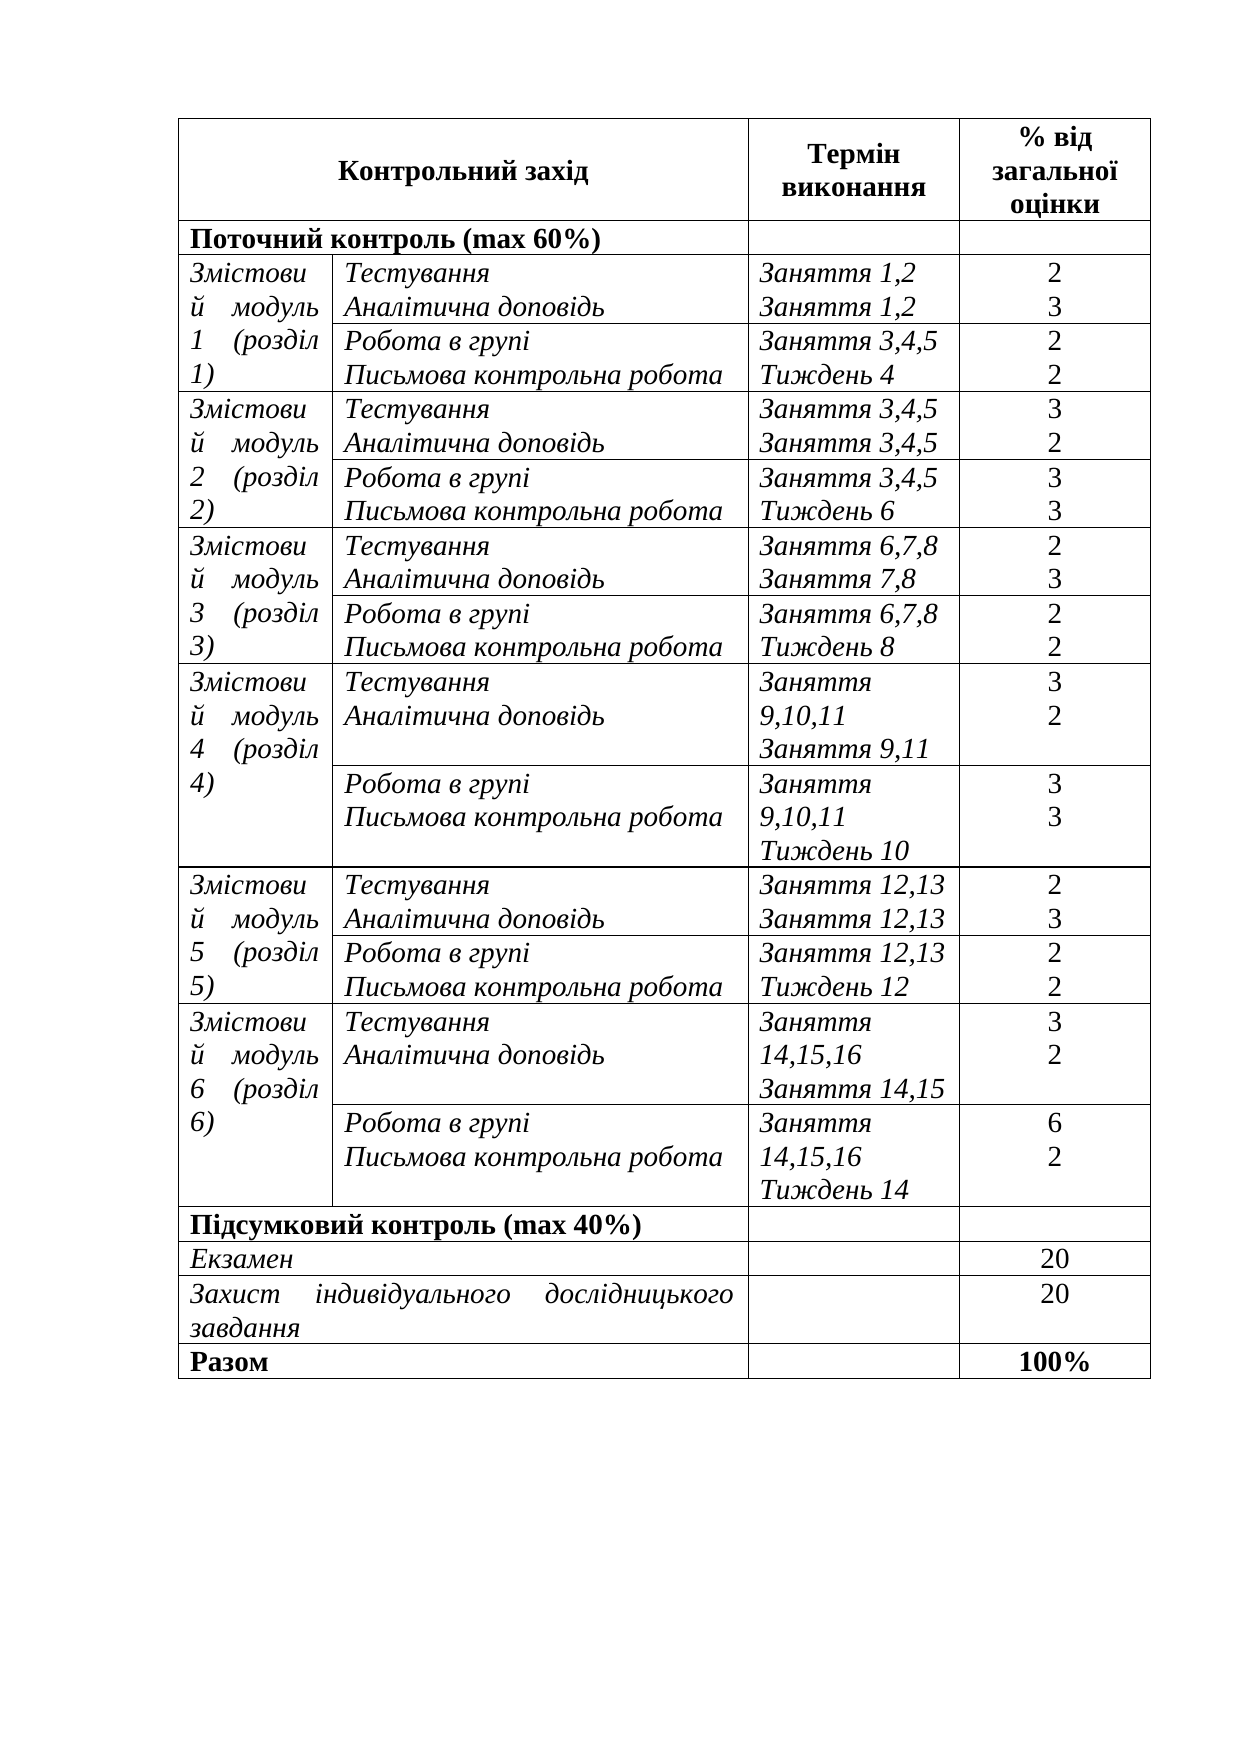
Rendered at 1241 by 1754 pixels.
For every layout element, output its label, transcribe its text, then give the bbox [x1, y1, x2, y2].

table_cell 100% [960, 1344, 1150, 1378]
table_cell Робота в групі Письмова контрольна робота [333, 766, 748, 866]
table_cell Заняття 9,10,11 Тиждень 10 [749, 766, 959, 866]
table_cell 3 3 [960, 460, 1150, 527]
table_cell [960, 221, 1150, 254]
table_cell Заняття 12,13 Тиждень 12 [749, 936, 959, 1003]
table_cell Підсумковий контроль (max 40%) [179, 1207, 748, 1241]
table_header % від загальної оцінки [960, 119, 1150, 220]
table_cell Тестування Аналітична доповідь [333, 868, 748, 934]
table_cell Заняття 14,15,16 Тиждень 14 [749, 1105, 959, 1206]
table_cell 20 [960, 1276, 1150, 1343]
table_cell 2 2 [960, 324, 1150, 391]
table_cell 20 [960, 1242, 1150, 1275]
table_cell Разом [179, 1344, 748, 1378]
table_cell 3 2 [960, 664, 1150, 765]
table_cell [960, 1207, 1150, 1241]
table_cell 2 3 [960, 528, 1150, 595]
table_header Контрольний захід [179, 119, 748, 220]
table_cell 2 2 [960, 596, 1150, 663]
table_cell Заняття 6,7,8 Заняття 7,8 [749, 528, 959, 595]
table_cell Змістовий модуль 1 (розділ 1) [179, 255, 332, 391]
table_cell 6 2 [960, 1105, 1150, 1206]
table_cell Заняття 3,4,5 Заняття 3,4,5 [749, 392, 959, 459]
table_cell Заняття 1,2 Заняття 1,2 [749, 255, 959, 322]
table_cell Заняття 3,4,5 Тиждень 4 [749, 324, 959, 391]
table_cell Робота в групі Письмова контрольна робота [333, 1105, 748, 1206]
table_cell [749, 1207, 959, 1241]
table_cell Заняття 6,7,8 Тиждень 8 [749, 596, 959, 663]
table_cell Робота в групі Письмова контрольна робота [333, 460, 748, 527]
table_cell 3 3 [960, 766, 1150, 866]
table_cell Тестування Аналітична доповідь [333, 664, 748, 765]
table_cell [749, 221, 959, 254]
table_cell Тестування Аналітична доповідь [333, 255, 748, 322]
table_cell [749, 1242, 959, 1275]
table_cell Заняття 3,4,5 Тиждень 6 [749, 460, 959, 527]
table_cell [749, 1344, 959, 1378]
table_cell Захист індивідуального дослідницького завдання [179, 1276, 748, 1343]
table_cell 2 2 [960, 936, 1150, 1003]
table_cell Поточний контроль (max 60%) [179, 221, 748, 254]
table_cell Робота в групі Письмова контрольна робота [333, 324, 748, 391]
table_cell Заняття 14,15,16 Заняття 14,15 [749, 1004, 959, 1104]
table_cell 3 2 [960, 1004, 1150, 1104]
table_cell Заняття 9,10,11 Заняття 9,11 [749, 664, 959, 765]
table_cell Змістовий модуль 6 (розділ 6) [179, 1004, 332, 1206]
table_cell Тестування Аналітична доповідь [333, 528, 748, 595]
table_header Термін виконання [749, 119, 959, 220]
table_cell Змістовий модуль 2 (розділ 2) [179, 392, 332, 527]
table_cell Екзамен [179, 1242, 748, 1275]
table_cell Тестування Аналітична доповідь [333, 392, 748, 459]
table_cell Заняття 12,13 Заняття 12,13 [749, 868, 959, 934]
table_cell 2 3 [960, 868, 1150, 934]
table_cell 2 3 [960, 255, 1150, 322]
table_cell Робота в групі Письмова контрольна робота [333, 936, 748, 1003]
table_cell Робота в групі Письмова контрольна робота [333, 596, 748, 663]
table_cell 3 2 [960, 392, 1150, 459]
table_cell Змістовий модуль 5 (розділ 5) [179, 868, 332, 1003]
table_cell Змістовий модуль 3 (розділ 3) [179, 528, 332, 663]
table_cell Тестування Аналітична доповідь [333, 1004, 748, 1104]
table_cell [749, 1276, 959, 1343]
table_cell Змістовий модуль 4 (розділ 4) [179, 664, 332, 866]
